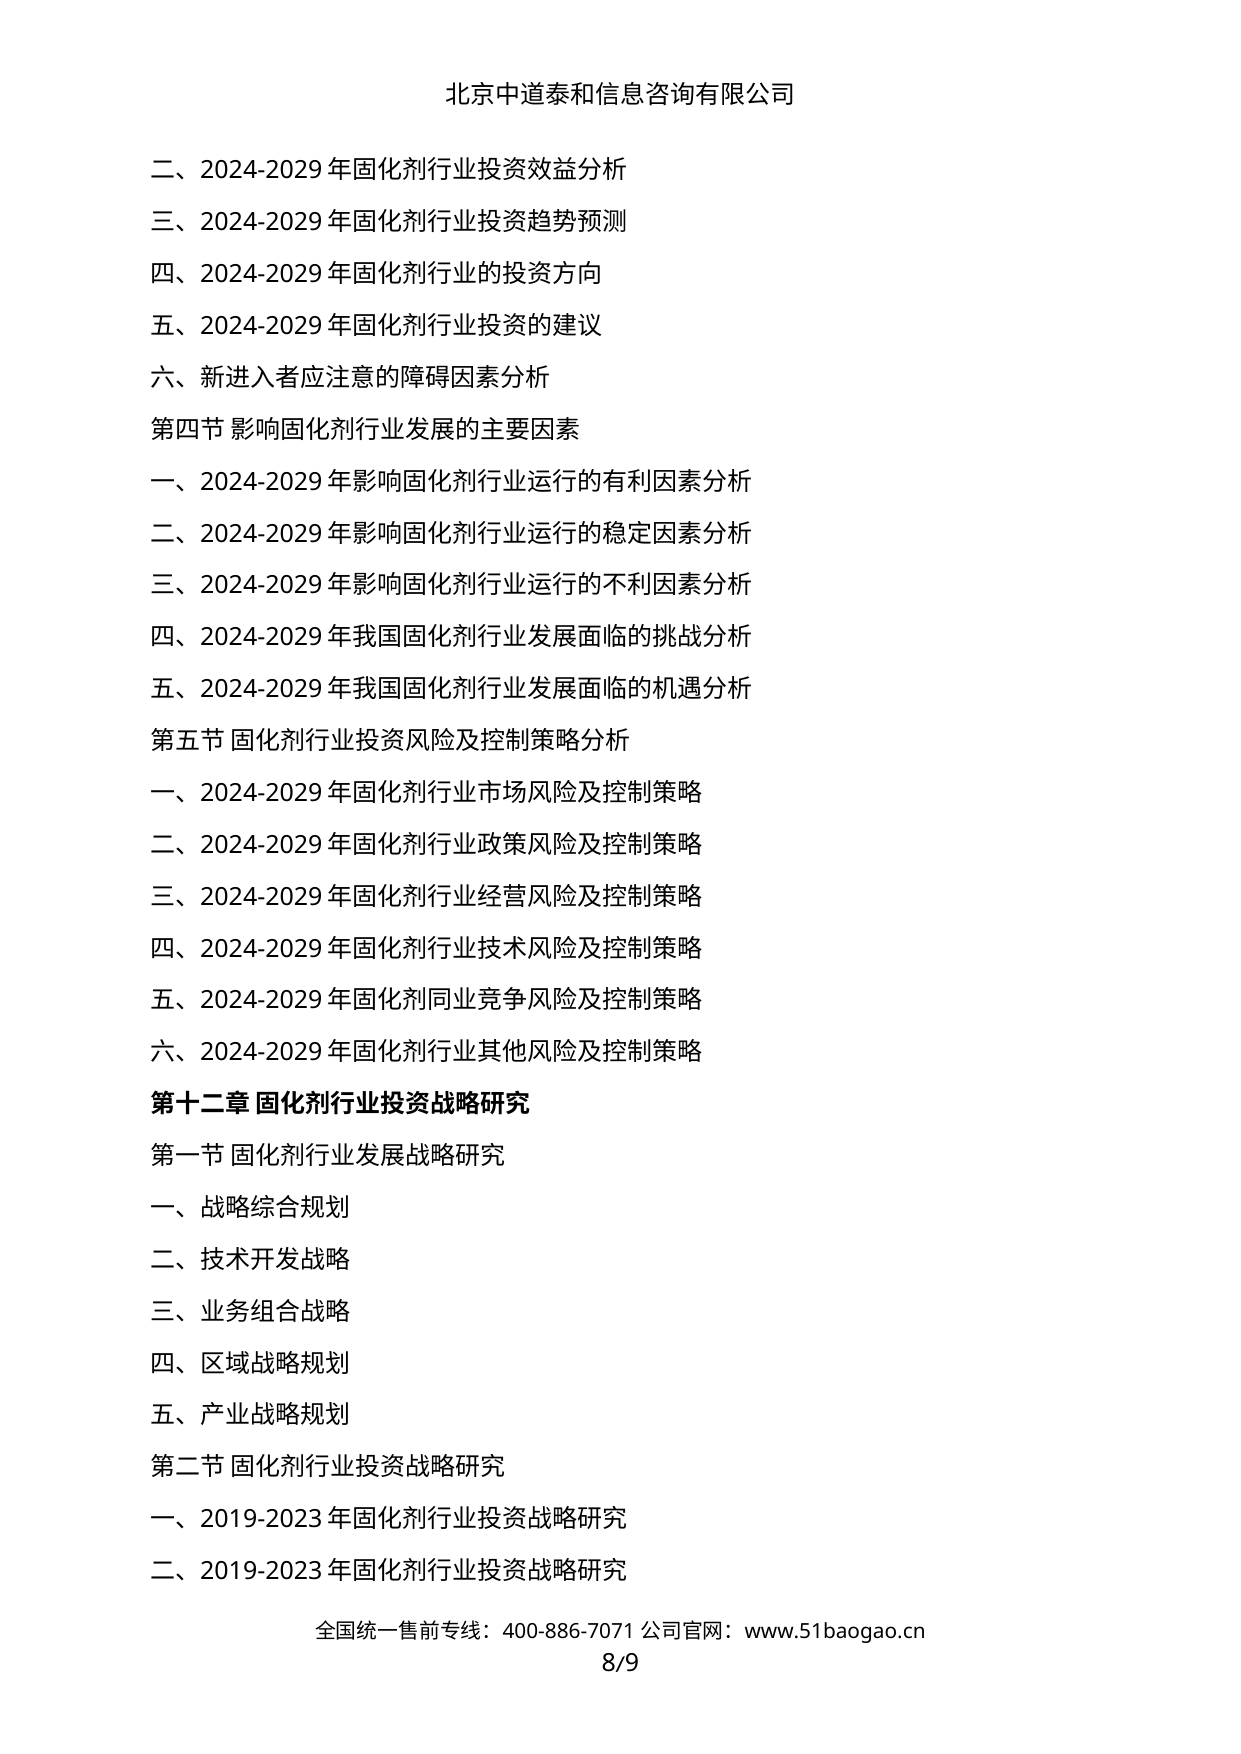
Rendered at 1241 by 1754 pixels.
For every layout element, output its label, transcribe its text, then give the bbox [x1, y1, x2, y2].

text 四、2024-2029年固化剂行业的投资方向 [150, 254, 1090, 290]
text 五、产业战略规划 [150, 1395, 1090, 1431]
text 五、2024-2029年固化剂同业竞争风险及控制策略 [150, 980, 1090, 1016]
text 六、2024-2029年固化剂行业其他风险及控制策略 [150, 1032, 1090, 1068]
text 三、2024-2029年固化剂行业投资趋势预测 [150, 202, 1090, 238]
text 一、2019-2023年固化剂行业投资战略研究 [150, 1499, 1090, 1535]
text 四、2024-2029年我国固化剂行业发展面临的挑战分析 [150, 617, 1090, 653]
text 第二节 固化剂行业投资战略研究 [150, 1447, 1090, 1483]
text 三、2024-2029年固化剂行业经营风险及控制策略 [150, 876, 1090, 912]
text 五、2024-2029年固化剂行业投资的建议 [150, 306, 1090, 342]
text 二、2024-2029年影响固化剂行业运行的稳定因素分析 [150, 513, 1090, 549]
text 第一节 固化剂行业发展战略研究 [150, 1136, 1090, 1172]
text 二、2024-2029年固化剂行业政策风险及控制策略 [150, 824, 1090, 861]
text 一、2024-2029年固化剂行业市场风险及控制策略 [150, 772, 1090, 809]
text 二、2024-2029年固化剂行业投资效益分析 [150, 150, 1090, 186]
text 四、2024-2029年固化剂行业技术风险及控制策略 [150, 928, 1090, 964]
text 三、2024-2029年影响固化剂行业运行的不利因素分析 [150, 565, 1090, 601]
text 一、战略综合规划 [150, 1187, 1090, 1224]
text 五、2024-2029年我国固化剂行业发展面临的机遇分析 [150, 669, 1090, 705]
text 三、业务组合战略 [150, 1291, 1090, 1327]
text 第四节 影响固化剂行业发展的主要因素 [150, 409, 1090, 446]
text 第十二章 固化剂行业投资战略研究 [150, 1084, 1090, 1120]
text 第五节 固化剂行业投资风险及控制策略分析 [150, 721, 1090, 757]
text 六、新进入者应注意的障碍因素分析 [150, 357, 1090, 394]
text 二、技术开发战略 [150, 1239, 1090, 1276]
text 二、2019-2023年固化剂行业投资战略研究 [150, 1551, 1090, 1587]
text 四、区域战略规划 [150, 1343, 1090, 1379]
text 一、2024-2029年影响固化剂行业运行的有利因素分析 [150, 461, 1090, 497]
